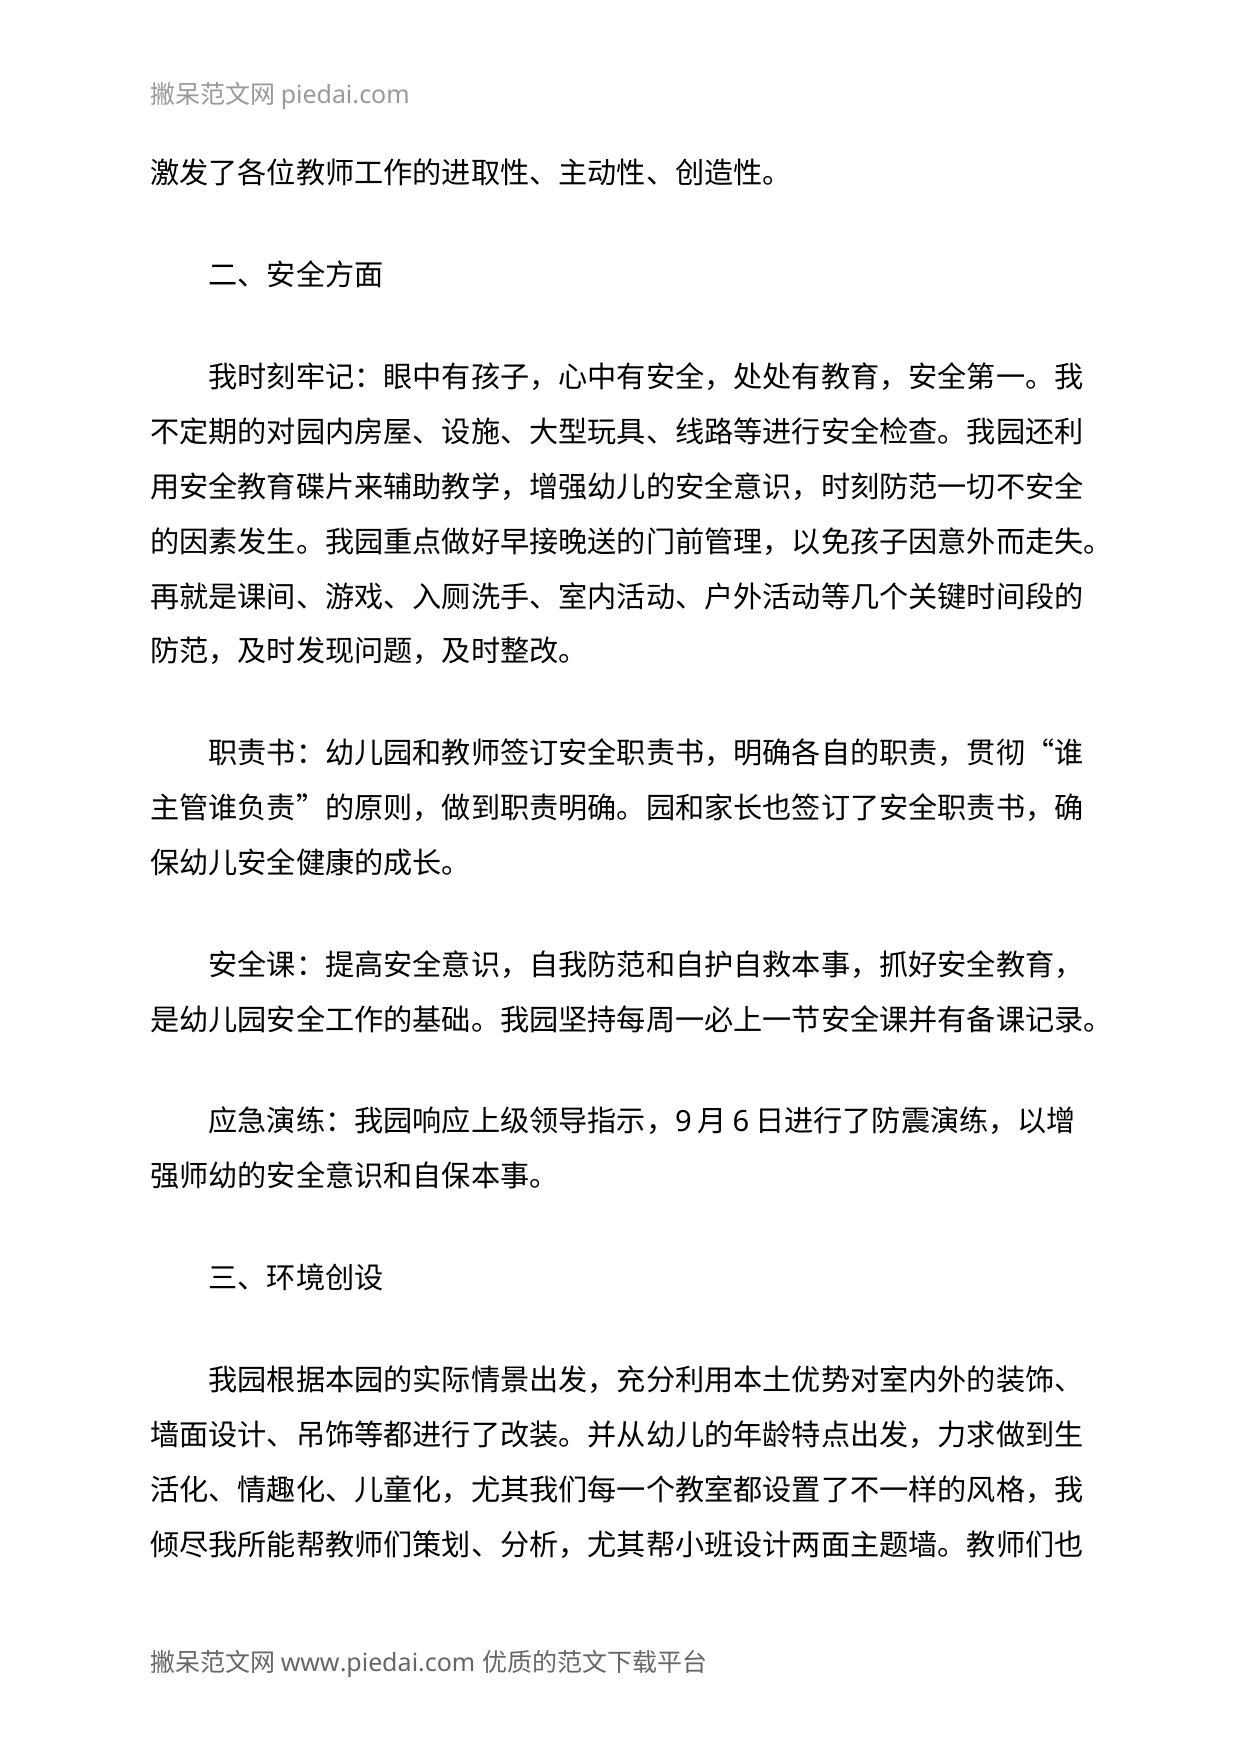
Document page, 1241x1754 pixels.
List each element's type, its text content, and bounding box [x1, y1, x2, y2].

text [150, 150, 1090, 192]
text 二、安全方面 [150, 252, 1090, 294]
text 三、环境创设 [150, 1255, 1090, 1297]
text 应急演练：我园响应上级领导指示，9月6日进行了防震演练，以增强师幼的安全意识和自保本事。 [150, 1098, 1090, 1195]
text 职责书：幼儿园和教师签订安全职责书，明确各自的职责，贯彻“谁主管谁负责”的原则，做到职责明确。园和家长也签订了安全职责书，确保幼儿安全健康的成长。 [150, 730, 1090, 882]
text 我时刻牢记：眼中有孩子，心中有安全，处处有教育，安全第一。我不定期的对园内房屋、设施、大型玩具、线路等进行安全检查。我园还利用安全教育碟片来辅助教学，增强幼儿的安全意识，时刻防范一切不安全的因素发生。我园重点做好早接晚送的门前管理，以免孩子因意外而走失。再就是课间、游戏、入厕洗手、室内活动、户外活动等几个关键时间段的防范，及时发现问题，及时整改。 [150, 353, 1090, 670]
text 安全课：提高安全意识，自我防范和自护自救本事，抓好安全教育，是幼儿园安全工作的基础。我园坚持每周一必上一节安全课并有备课记录。 [150, 941, 1090, 1038]
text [150, 1357, 1090, 1563]
